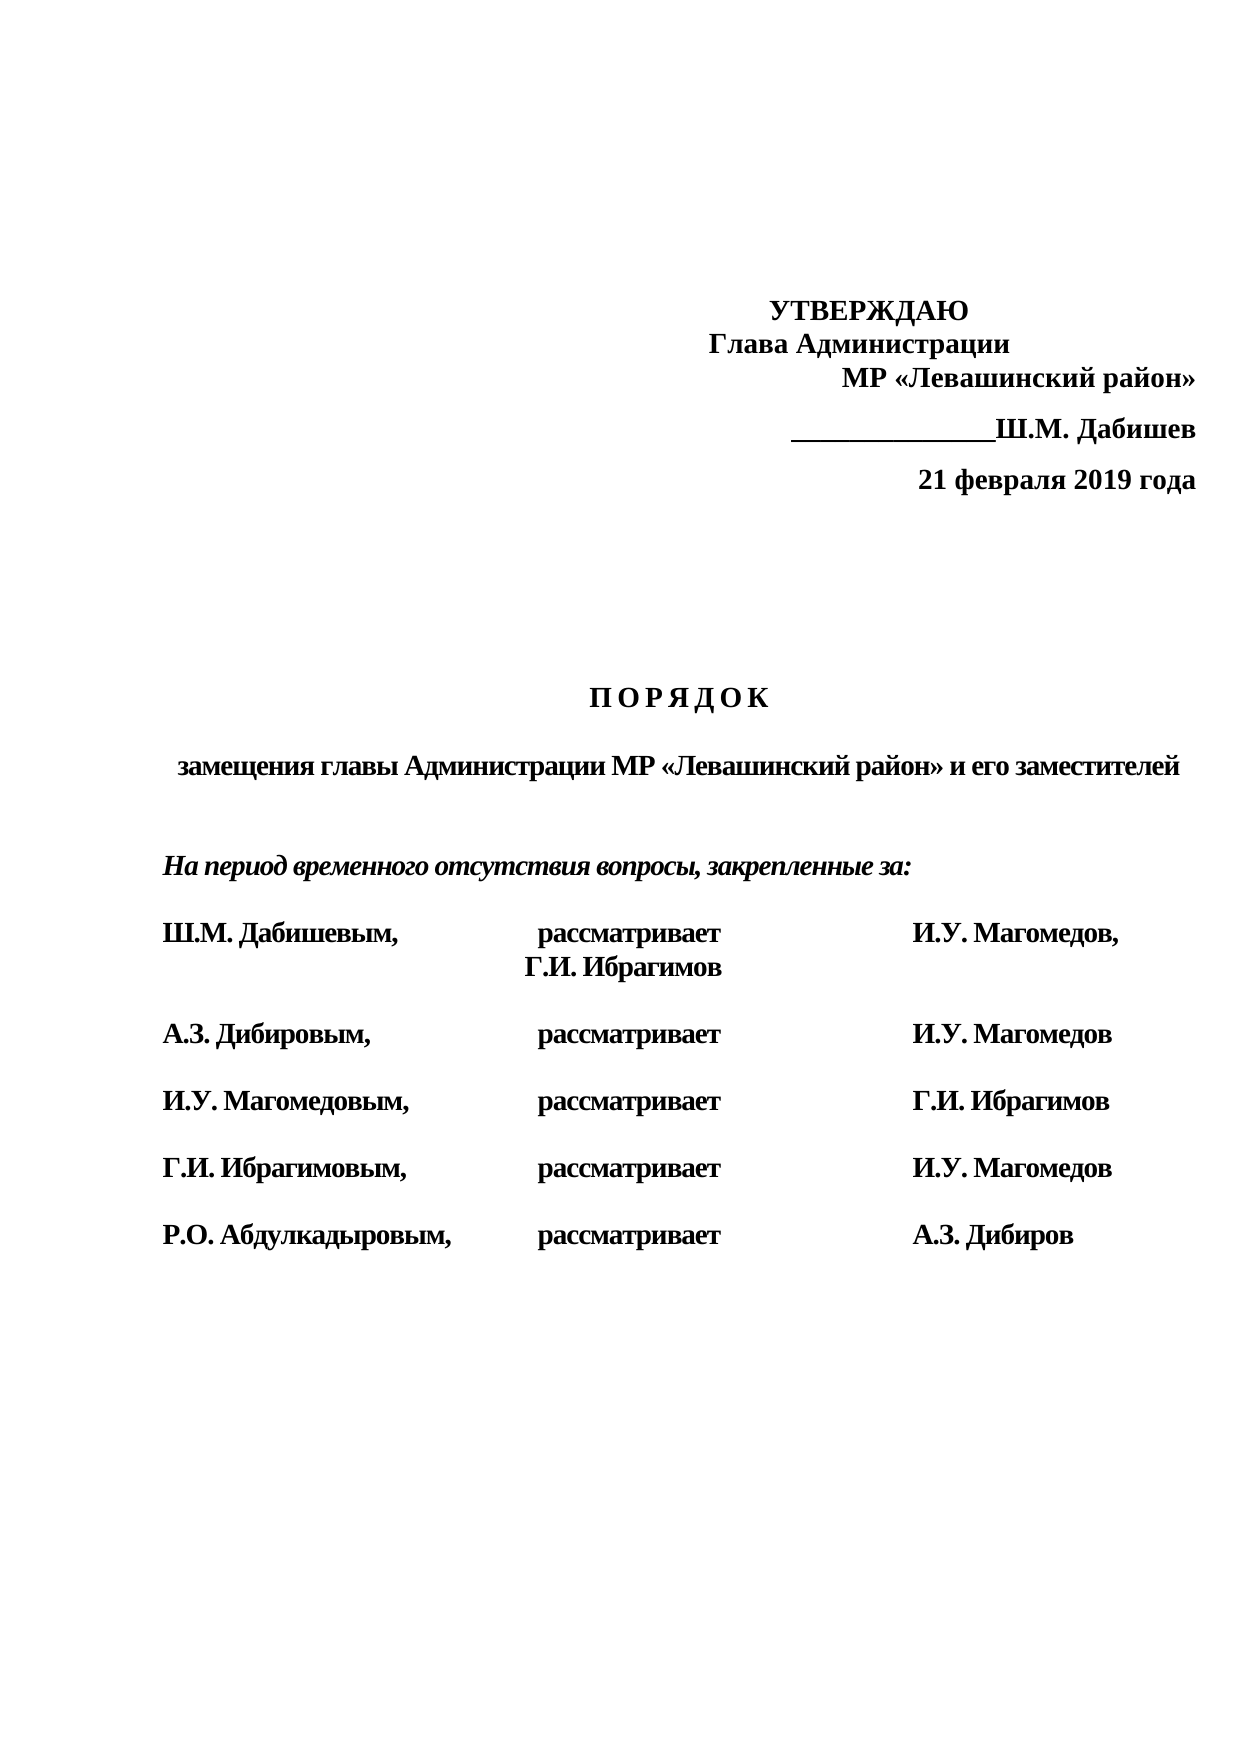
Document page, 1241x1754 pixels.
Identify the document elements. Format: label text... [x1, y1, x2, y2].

text П О Р Я Д О К [162, 681, 1196, 714]
text замещения главы Администрации МР «Левашинский район» и его заместителей [162, 748, 1196, 782]
text А.З. Дибировым, рассматривает И.У. Магомедов [162, 1016, 1196, 1050]
text И.У. Магомедовым, рассматривает Г.И. Ибрагимов [162, 1083, 1196, 1117]
text Глава Администрации [223, 327, 1196, 360]
text Г.И. Ибрагимовым, рассматривает И.У. Магомедов [162, 1151, 1196, 1184]
text ______________Ш.М. Дабишев [223, 411, 1196, 445]
text Р.О. Абдулкадыровым, рассматривает А.З. Дибиров [162, 1218, 1196, 1251]
text УТВЕРЖДАЮ [223, 293, 1196, 327]
text МР «Левашинский район» [223, 360, 1196, 394]
text Ш.М. Дабишевым, рассматривает И.У. Магомедов, [162, 916, 1196, 949]
text На период временного отсутствия вопросы, закрепленные за: [162, 849, 1196, 882]
text Г.И. Ибрагимов [162, 949, 1196, 983]
text 21 февраля 2019 года [223, 462, 1196, 496]
